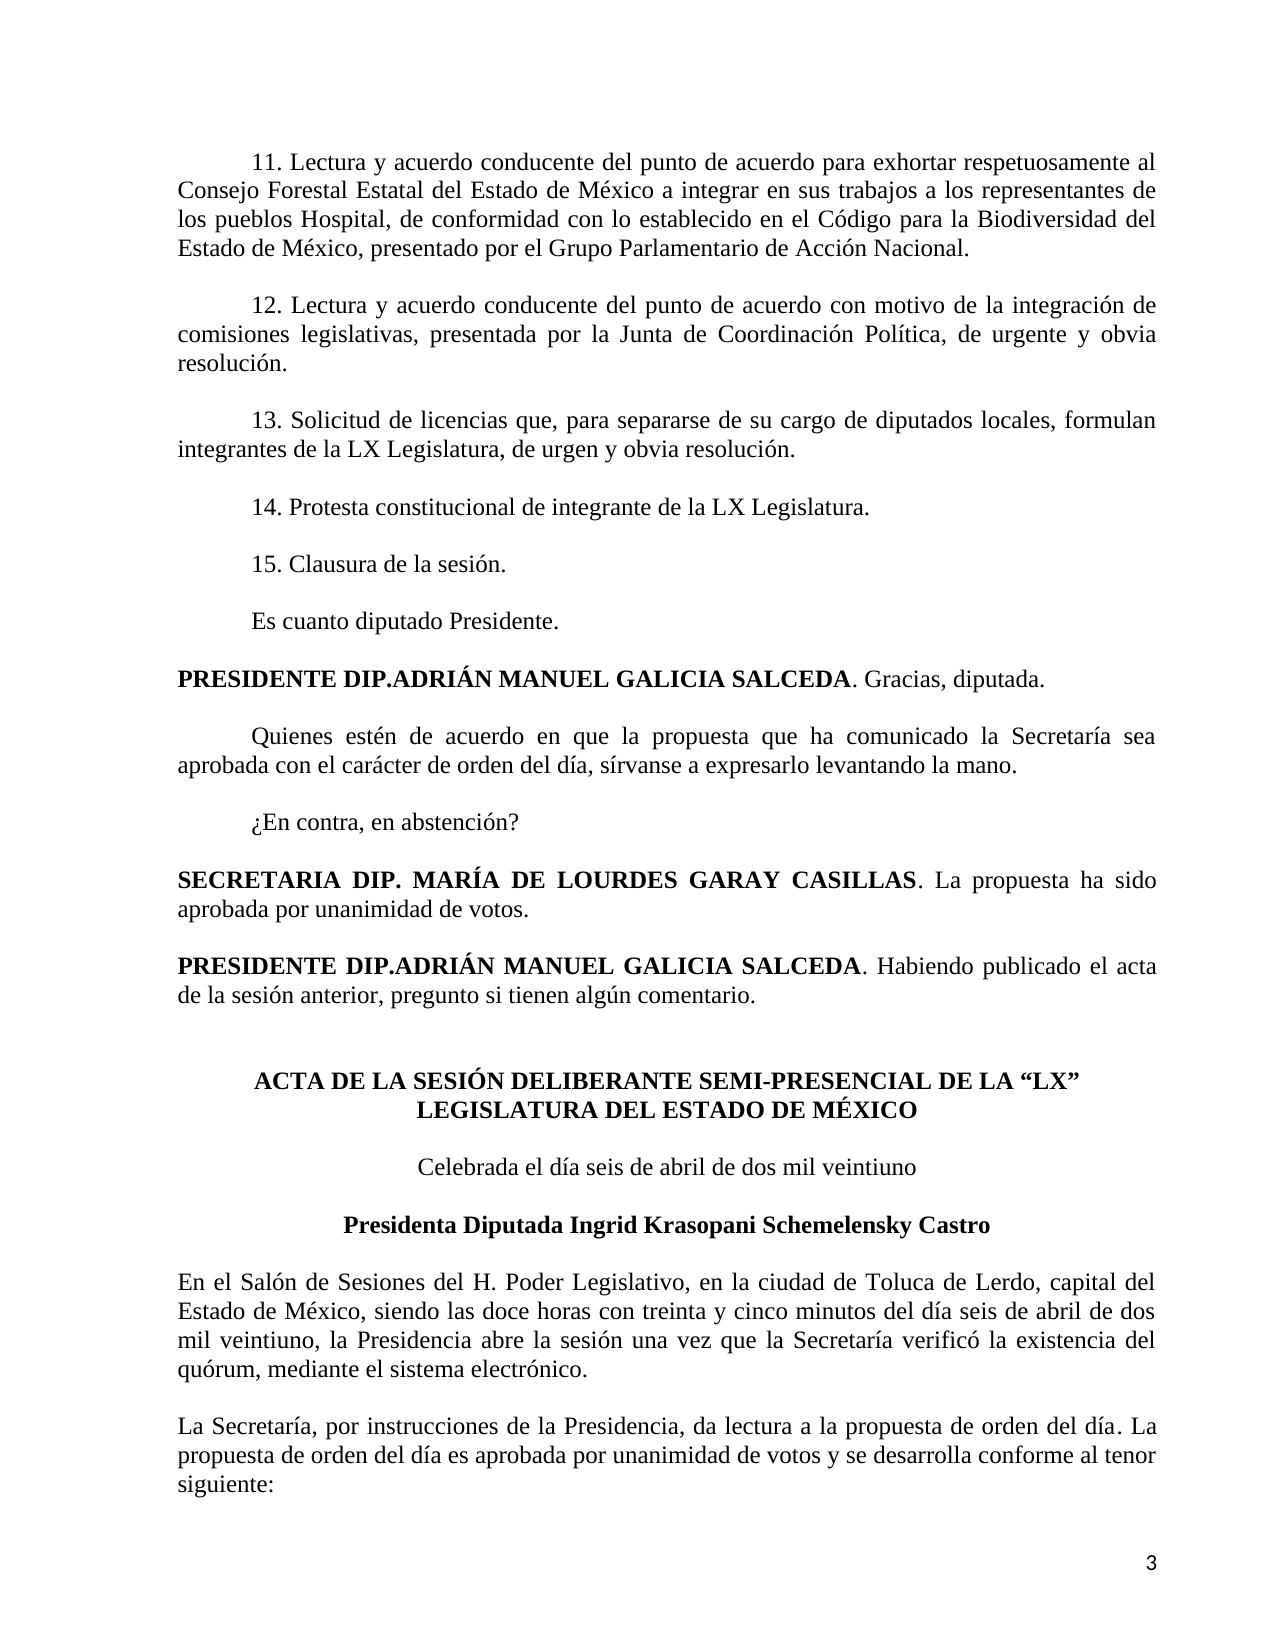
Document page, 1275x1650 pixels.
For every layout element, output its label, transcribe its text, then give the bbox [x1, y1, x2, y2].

text 14. Protesta constitucional de integrante de la LX Legislatura. [177, 492, 1157, 521]
text ¿En contra, en abstención? [177, 807, 1157, 836]
text Celebrada el día seis de abril de dos mil veintiuno [177, 1152, 1157, 1181]
text La Secretaría, por instrucciones de la Presidencia, da lectura a la propuesta de orden del día. La propuesta de orden del día es aprobada por unanimidad de votos y se desarrolla conforme al tenor siguiente: [177, 1411, 1157, 1497]
text Es cuanto diputado Presidente. [177, 606, 1157, 635]
text LEGISLATURA DEL ESTADO DE MÉXICO [177, 1095, 1157, 1124]
text 15. Clausura de la sesión. [177, 549, 1157, 578]
text 11. Lectura y acuerdo conducente del punto de acuerdo para exhortar respetuosamente al Consejo Forestal Estatal del Estado de México a integrar en sus trabajos a los representantes de los pueblos Hospital, de conformidad con lo establecido en el Código para la Biodiversidad del Estado de México, presentado por el Grupo Parlamentario de Acción Nacional. [177, 147, 1157, 262]
text 13. Solicitud de licencias que, para separarse de su cargo de diputados locales, formulan integrantes de la LX Legislatura, de urgen y obvia resolución. [177, 406, 1157, 463]
text Presidenta Diputada Ingrid Krasopani Schemelensky Castro [177, 1210, 1157, 1239]
text PRESIDENTE DIP.ADRIÁN MANUEL GALICIA SALCEDA. Gracias, diputada. [177, 664, 1157, 692]
text En el Salón de Sesiones del H. Poder Legislativo, en la ciudad de Toluca de Lerdo, capital del Estado de México, siendo las doce horas con treinta y cinco minutos del día seis de abril de dos mil veintiuno, la Presidencia abre la sesión una vez que la Secretaría verificó la existencia del quórum, mediante el sistema electrónico. [177, 1267, 1157, 1382]
text Quienes estén de acuerdo en que la propuesta que ha comunicado la Secretaría sea aprobada con el carácter de orden del día, sírvanse a expresarlo levantando la mano. [177, 721, 1157, 779]
text ACTA DE LA SESIÓN DELIBERANTE SEMI-PRESENCIAL DE LA “LX” [177, 1066, 1157, 1095]
text 12. Lectura y acuerdo conducente del punto de acuerdo con motivo de la integración de comisiones legislativas, presentada por la Junta de Coordinación Política, de urgente y obvia resolución. [177, 291, 1157, 377]
text PRESIDENTE DIP.ADRIÁN MANUEL GALICIA SALCEDA. Habiendo publicado el acta de la sesión anterior, pregunto si tienen algún comentario. [177, 951, 1157, 1009]
text SECRETARIA DIP. MARÍA DE LOURDES GARAY CASILLAS. La propuesta ha sido aprobada por unanimidad de votos. [177, 865, 1157, 922]
